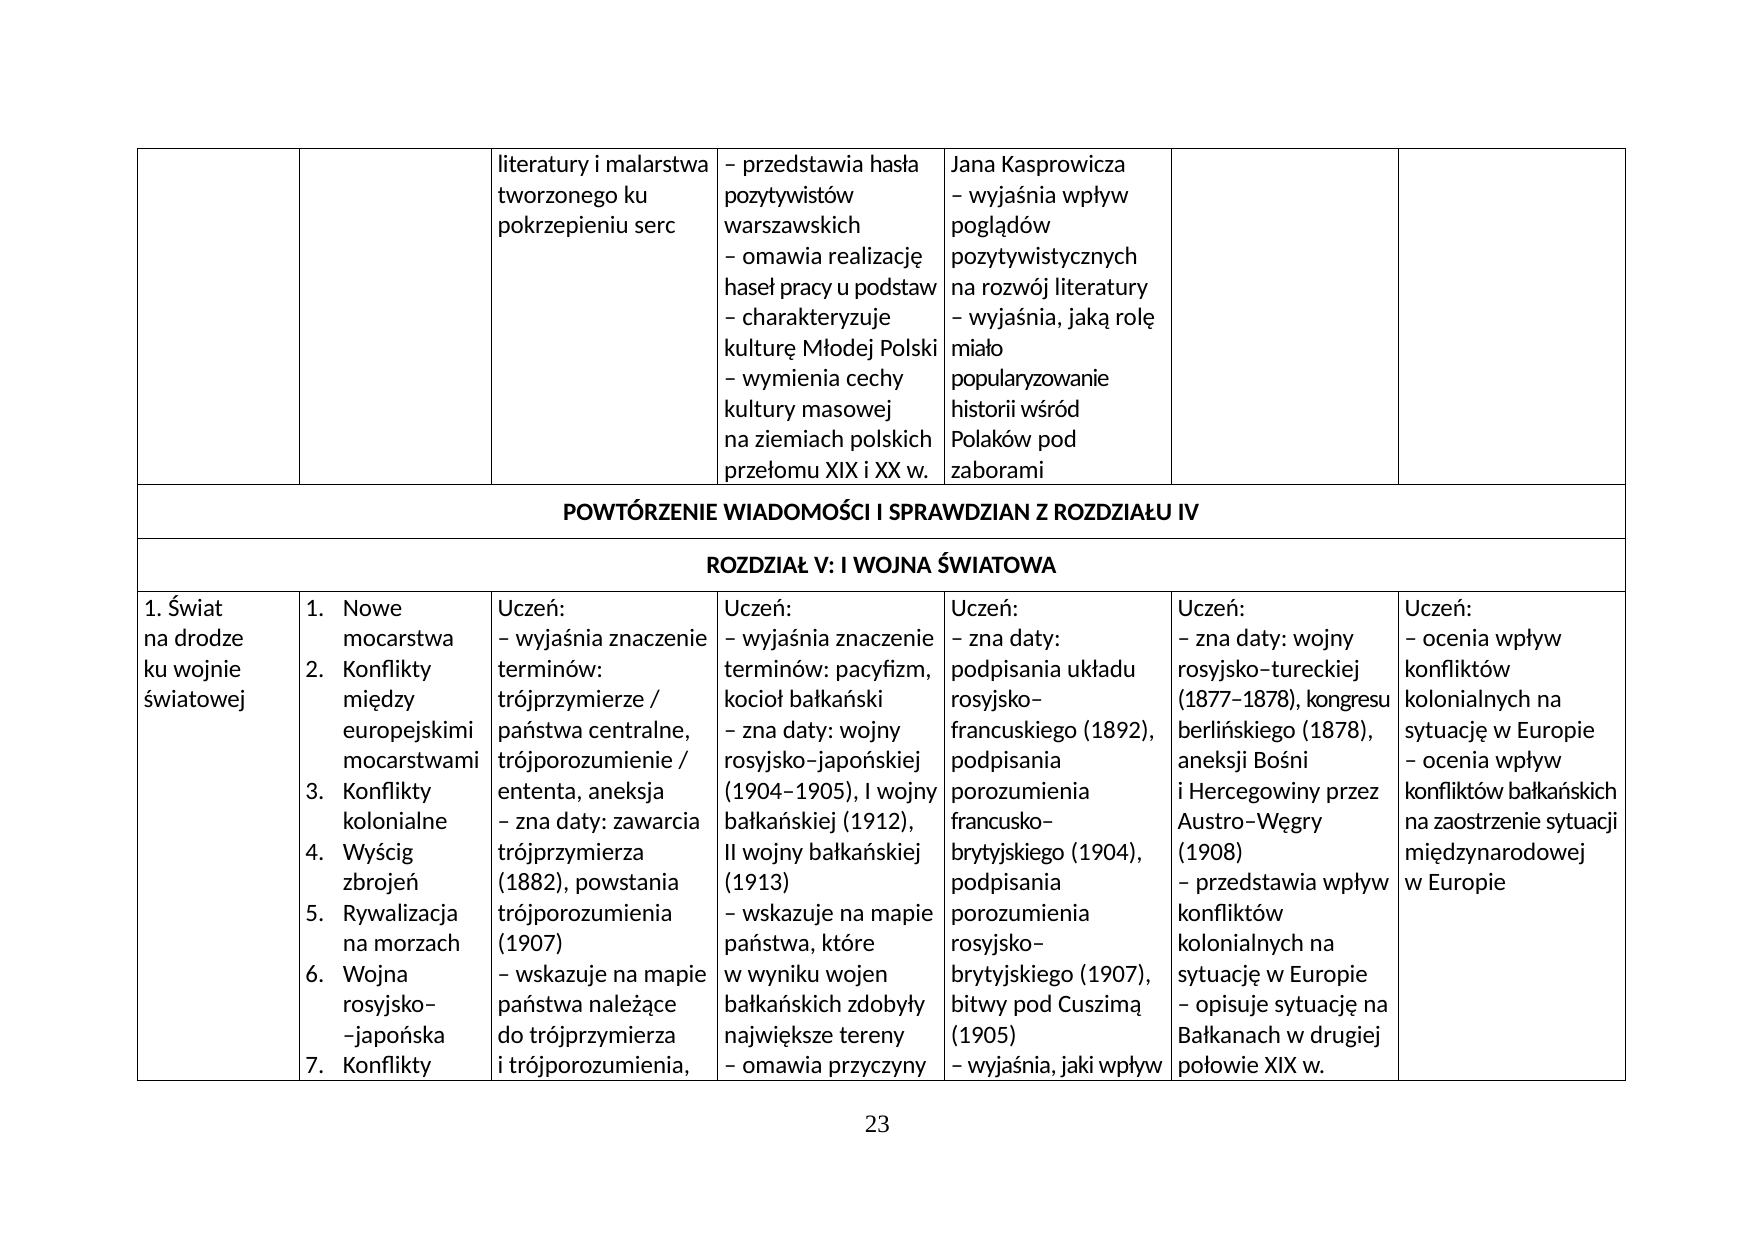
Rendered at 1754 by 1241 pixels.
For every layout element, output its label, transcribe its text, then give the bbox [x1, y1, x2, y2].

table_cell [1399, 592, 1625, 1080]
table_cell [1172, 149, 1398, 484]
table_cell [1399, 149, 1625, 484]
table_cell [945, 592, 1171, 1080]
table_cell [718, 149, 944, 484]
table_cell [1172, 592, 1398, 1080]
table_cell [138, 592, 299, 1080]
table_cell POWTÓRZENIE WIADOMOŚCI I SPRAWDZIAN Z ROZDZIAŁU IV [138, 485, 1625, 537]
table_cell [945, 149, 1171, 484]
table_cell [492, 592, 717, 1080]
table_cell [300, 592, 491, 1080]
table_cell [492, 149, 717, 484]
table_cell ROZDZIAŁ V: I WOJNA ŚWIATOWA [138, 539, 1625, 591]
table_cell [300, 149, 491, 484]
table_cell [718, 592, 944, 1080]
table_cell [138, 149, 299, 484]
